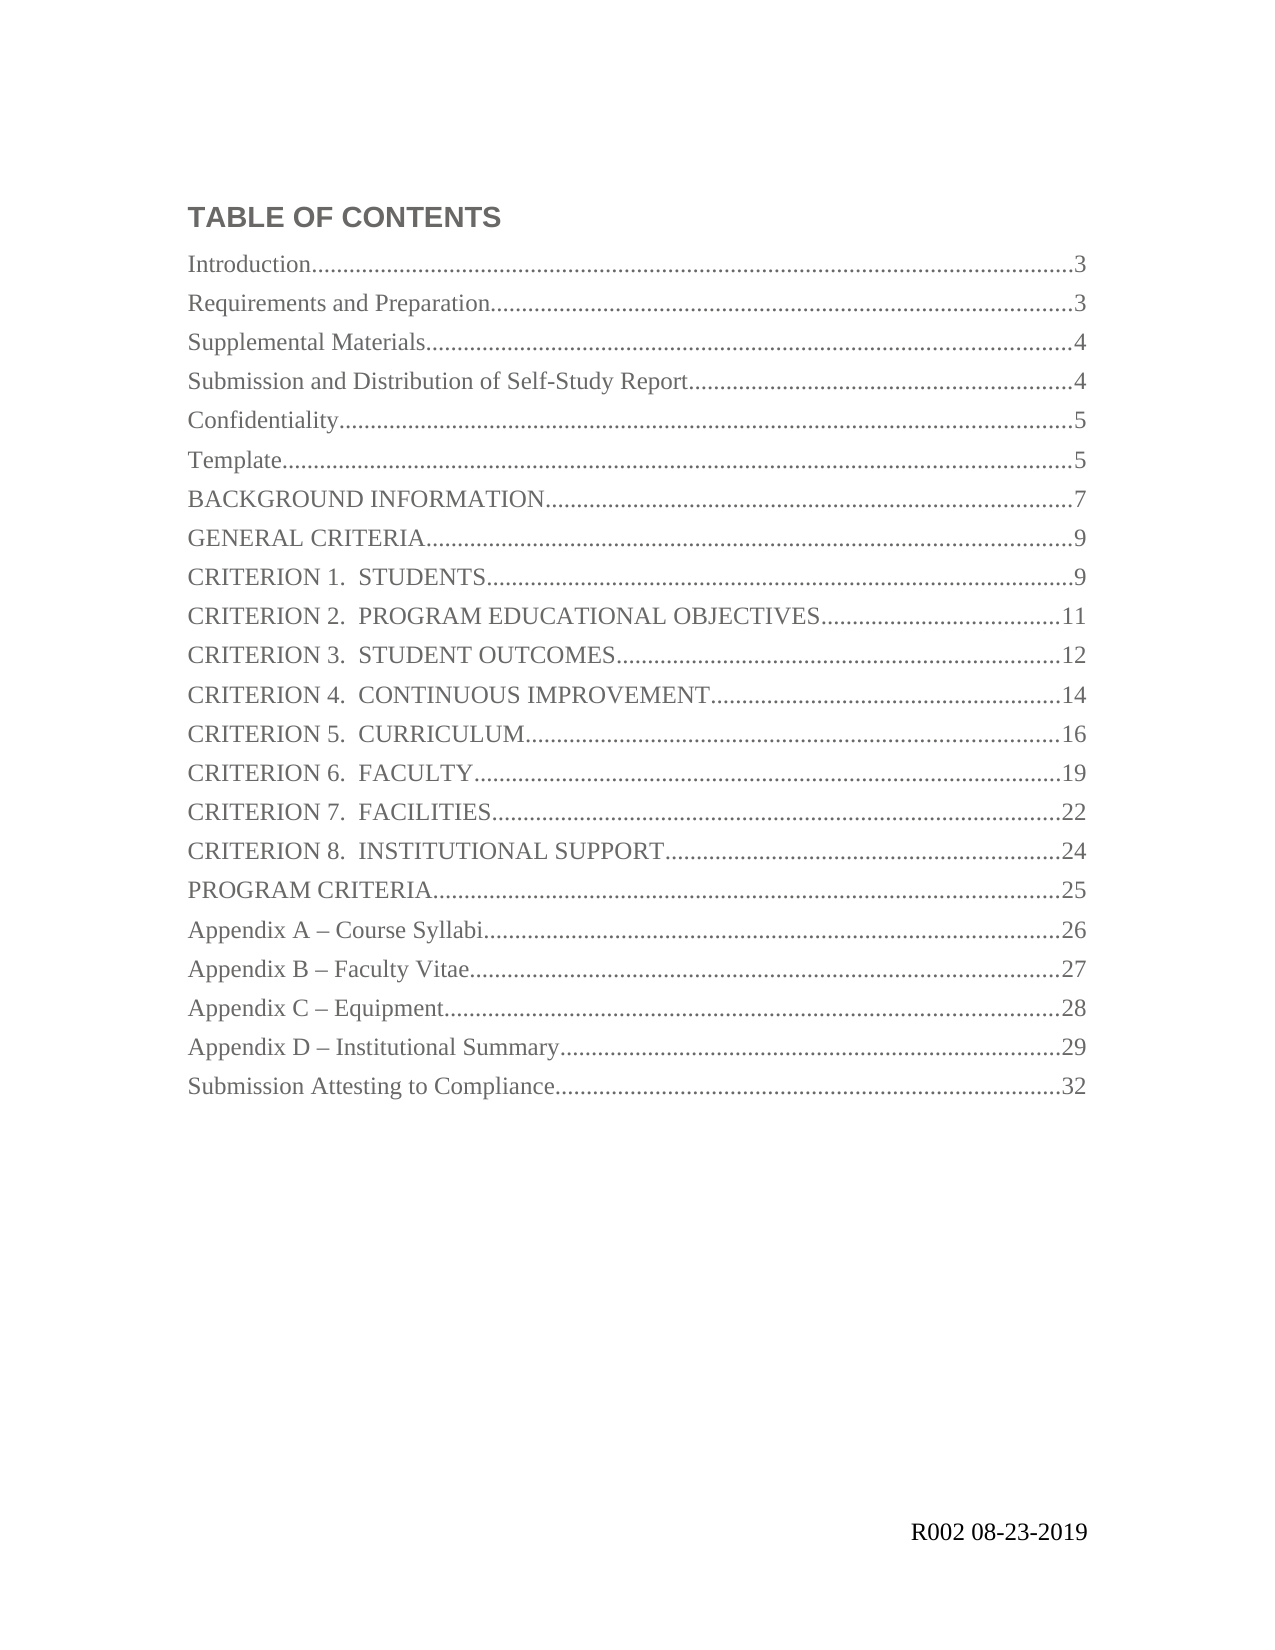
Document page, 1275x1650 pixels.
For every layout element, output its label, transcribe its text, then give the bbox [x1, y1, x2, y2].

text Requirements and Preparation 3 [187, 288, 1087, 317]
text Appendix C – Equipment 28 [187, 993, 1087, 1022]
text CRITERION 5. CURRICULUM 16 [187, 719, 1087, 748]
text Appendix D – Institutional Summary 29 [187, 1032, 1087, 1061]
text CRITERION 8. INSTITUTIONAL SUPPORT 24 [187, 836, 1087, 865]
text Template 5 [187, 445, 1087, 473]
text BACKGROUND INFORMATION 7 [187, 484, 1087, 513]
text Submission Attesting to Compliance 32 [187, 1071, 1087, 1100]
text Appendix B – Faculty Vitae 27 [187, 954, 1087, 983]
text Table of Contents [187, 200, 1087, 233]
text CRITERION 3. STUDENT OUTCOMES 12 [187, 641, 1087, 669]
text Appendix A – Course Syllabi 26 [187, 915, 1087, 943]
text Submission and Distribution of Self-Study Report 4 [187, 366, 1087, 395]
text CRITERION 2. PROGRAM EDUCATIONAL OBJECTIVES 11 [187, 601, 1087, 630]
text PROGRAM CRITERIA 25 [187, 876, 1087, 904]
text GENERAL CRITERIA 9 [187, 523, 1087, 552]
text CRITERION 6. FACULTY 19 [187, 758, 1087, 787]
text Confidentiality 5 [187, 406, 1087, 434]
text Introduction 3 [187, 249, 1087, 278]
text Supplemental Materials 4 [187, 327, 1087, 356]
text CRITERION 4. CONTINUOUS IMPROVEMENT 14 [187, 680, 1087, 708]
text CRITERION 1. STUDENTS 9 [187, 562, 1087, 591]
text CRITERION 7. FACILITIES 22 [187, 797, 1087, 826]
